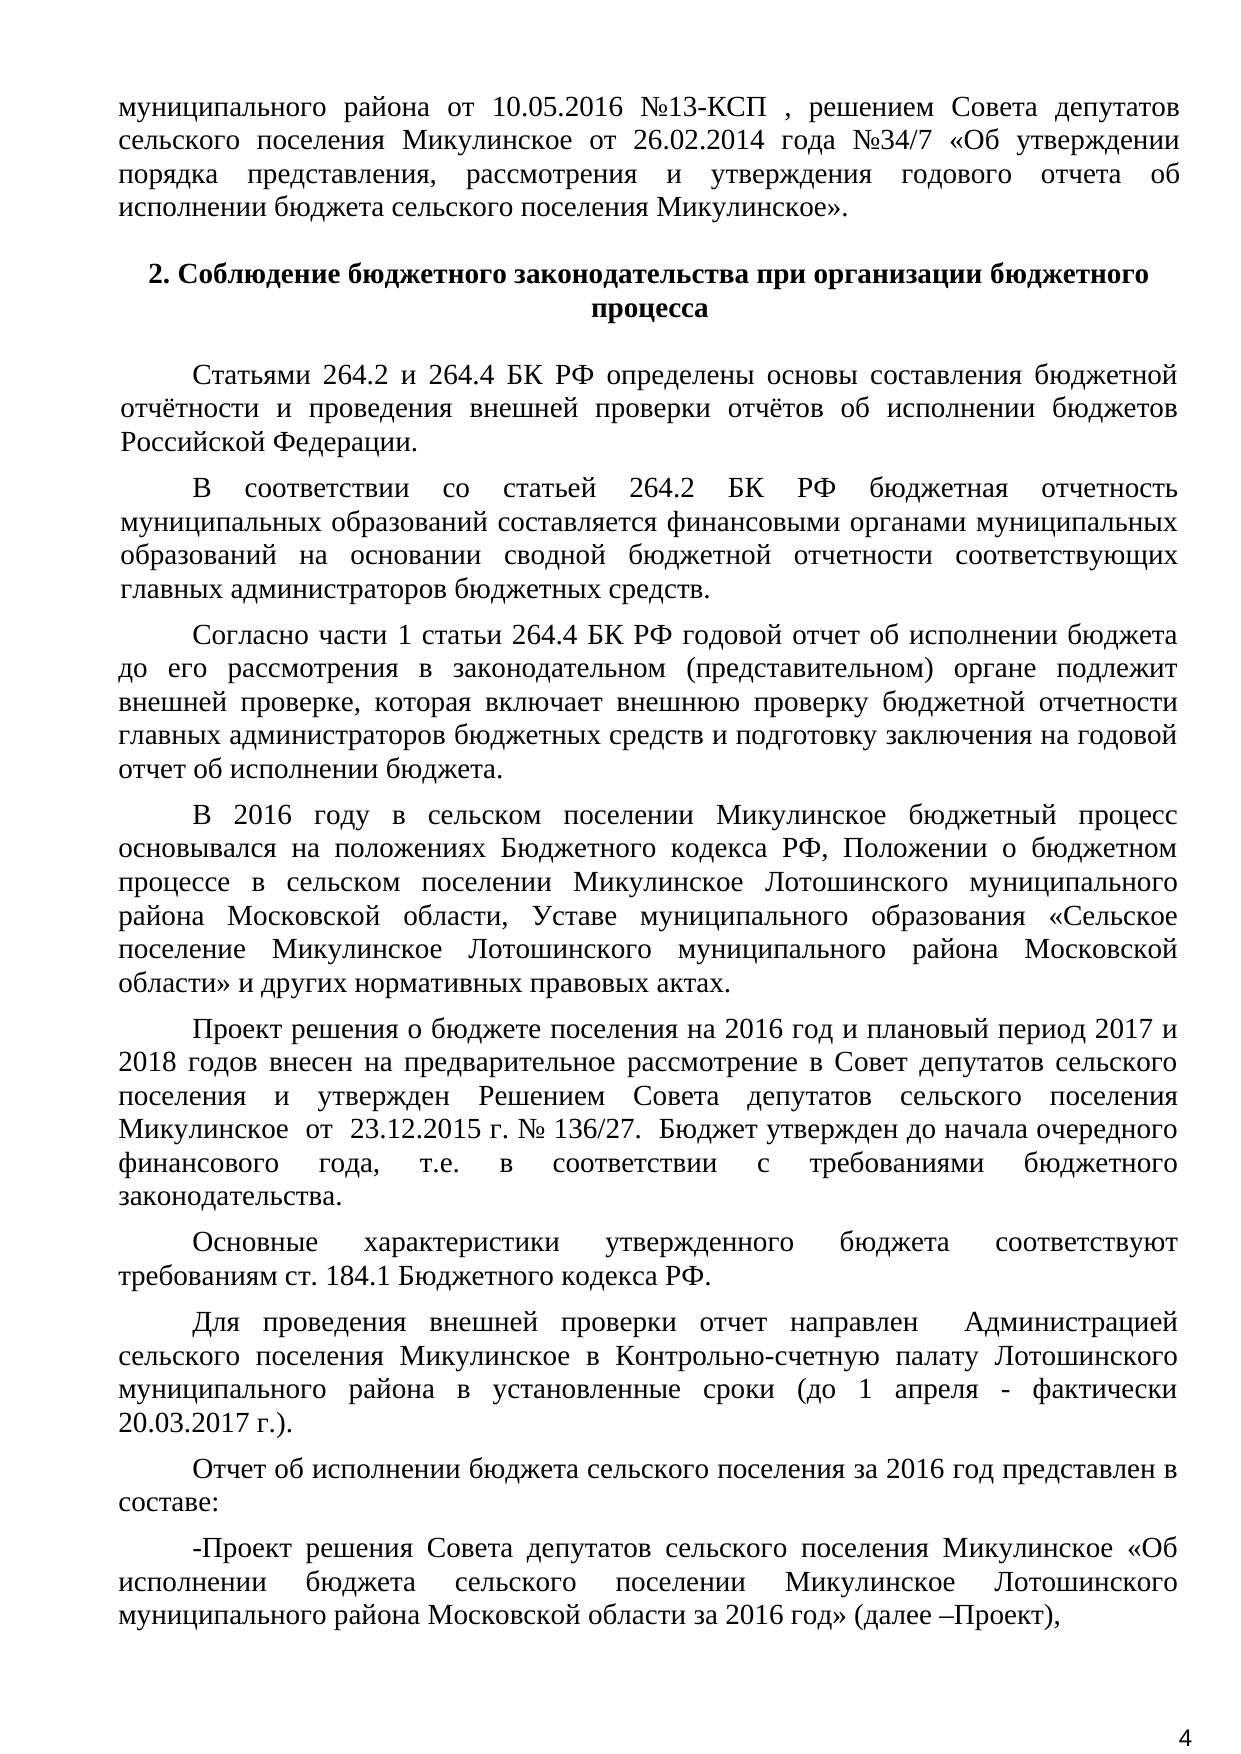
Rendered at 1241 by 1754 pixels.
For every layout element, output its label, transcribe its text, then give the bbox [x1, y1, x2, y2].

text 2. Соблюдение бюджетного законодательства при организации бюджетного процесса [118, 256, 1179, 323]
text В 2016 году в сельском поселении Микулинское бюджетный процесс основывался на положениях Бюджетного кодекса РФ, Положении о бюджетном процессе в сельском поселении Микулинское Лотошинского муниципального района Московской области, Уставе муниципального образования «Сельское поселение Микулинское Лотошинского муниципального района Московской области» и других нормативных правовых актах. [118, 797, 1179, 998]
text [118, 89, 1181, 223]
text Согласно части 1 статьи 264.4 БК РФ годовой отчет об исполнении бюджета до его рассмотрения в законодательном (представительном) органе подлежит внешней проверке, которая включает внешнюю проверку бюджетной отчетности главных администраторов бюджетных средств и подготовку заключения на годовой отчет об исполнении бюджета. [118, 617, 1179, 784]
text Основные характеристики утвержденного бюджета соответствуют требованиям ст. 184.1 Бюджетного кодекса РФ. [118, 1224, 1179, 1292]
text Отчет об исполнении бюджета сельского поселения за 2016 год представлен в составе: [118, 1451, 1179, 1518]
text Статьями 264.2 и 264.4 БК РФ определены основы составления бюджетной отчётности и проведения внешней проверки отчётов об исполнении бюджетов Российской Федерации. [120, 357, 1179, 458]
text Для проведения внешней проверки отчет направлен Администрацией сельского поселения Микулинское в Контрольно-счетную палату Лотошинского муниципального района в установленные сроки (до 1 апреля - фактически 20.03.2017 г.). [118, 1304, 1179, 1438]
text Проект решения о бюджете поселения на 2016 год и плановый период 2017 и 2018 годов внесен на предварительное рассмотрение в Совет депутатов сельского поселения и утвержден Решением Совета депутатов сельского поселения Микулинское от 23.12.2015 г. № 136/27. Бюджет утвержден до начала очередного финансового года, т.е. в соответствии с требованиями бюджетного законодательства. [118, 1011, 1179, 1212]
text В соответствии со статьей 264.2 БК РФ бюджетная отчетность муниципальных образований составляется финансовыми органами муниципальных образований на основании сводной бюджетной отчетности соответствующих главных администраторов бюджетных средств. [120, 470, 1179, 604]
text -Проект решения Совета депутатов сельского поселения Микулинское «Об исполнении бюджета сельского поселении Микулинское Лотошинского муниципального района Московской области за 2016 год» (далее –Проект), [118, 1530, 1179, 1631]
